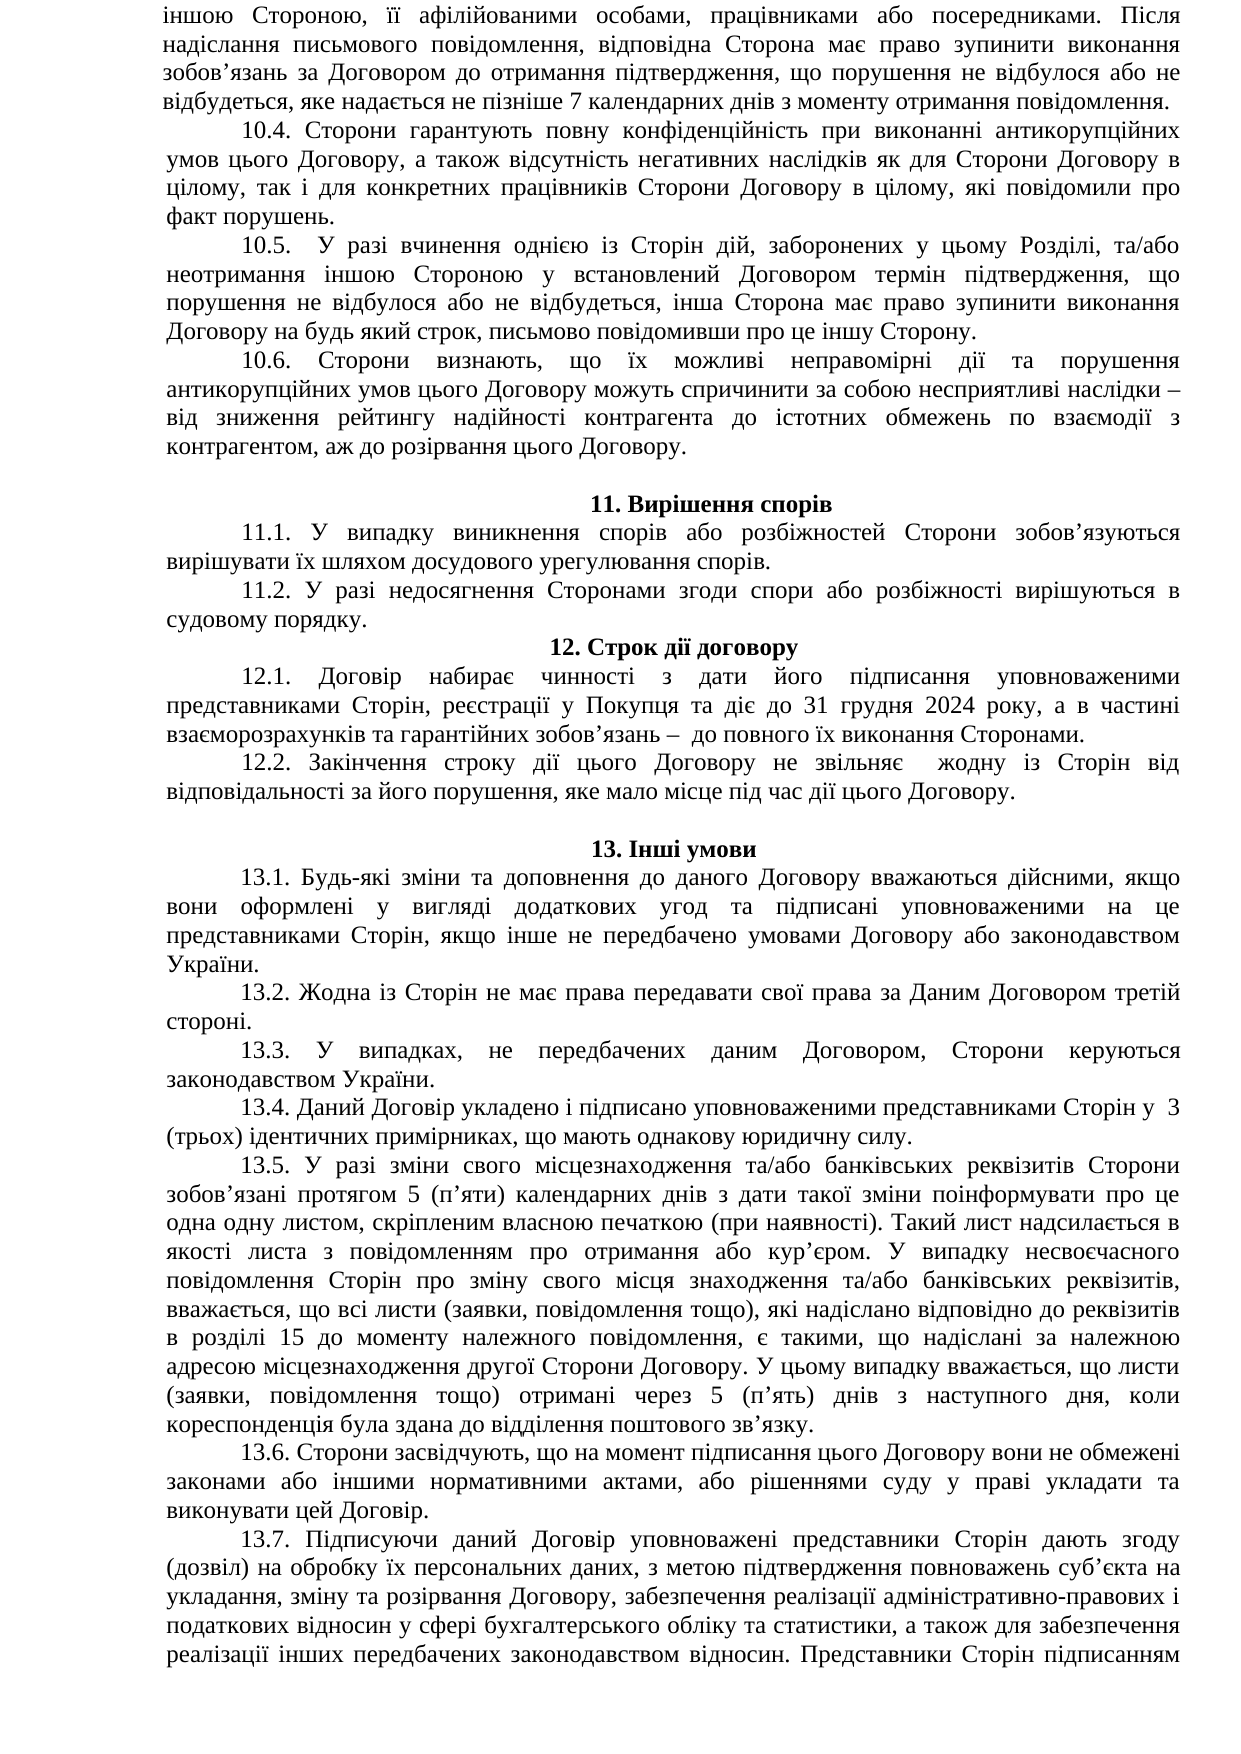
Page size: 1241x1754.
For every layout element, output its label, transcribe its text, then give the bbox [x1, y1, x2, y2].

text 13.1. Будь-які зміни та доповнення до даного Договору вважаються дійсними, якщо вони оформлені у вигляді додаткових угод та підписані уповноваженими на це представниками Сторін, якщо інше не передбачено умовами Договору або законодавством України. [166, 862, 1181, 977]
text 13.2. Жодна із Сторін не має права передавати свої права за Даним Договором третій стороні. [166, 977, 1181, 1035]
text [162, 0, 1181, 115]
text 11.1. У випадку виникнення спорів або розбіжностей Сторони зобов’язуються вирішувати їх шляхом досудового урегулювання спорів. [166, 517, 1181, 575]
text 13.5. У разі зміни свого місцезнаходження та/або банківських реквізитів Сторони зобов’язані протягом 5 (п’яти) календарних днів з дати такої зміни поінформувати про це одна одну листом, скріпленим власною печаткою (при наявності). Такий лист надсилається в якості листа з повідомленням про отримання або кур’єром. У випадку несвоєчасного повідомлення Сторін про зміну свого місця знаходження та/або банківських реквізитів, вважається, що всі листи (заявки, повідомлення тощо), які надіслано відповідно до реквізитів в розділі 15 до моменту належного повідомлення, є такими, що надіслані за належною адресою місцезнаходження другої Сторони Договору. У цьому випадку вважається, що листи (заявки, повідомлення тощо) отримані через 5 (п’ять) днів з наступного дня, коли кореспонденція була здана до відділення поштового зв’язку. [166, 1150, 1181, 1437]
text 10.5. У разі вчинення однією із Сторін дій, заборонених у цьому Розділі, та/або неотримання іншою Стороною у встановлений Договором термін підтвердження, що порушення не відбулося або не відбудеться, інша Сторона має право зупинити виконання Договору на будь який строк, письмово повідомивши про це іншу Сторону. [166, 230, 1181, 345]
text 10.6. Сторони визнають, що їх можливі неправомірні дії та порушення антикорупційних умов цього Договору можуть спричинити за собою несприятливі наслідки – від зниження рейтингу надійності контрагента до істотних обмежень по взаємодії з контрагентом, аж до розірвання цього Договору. [166, 345, 1181, 460]
text 12.1. Договір набирає чинності з дати його підписання уповноваженими представниками Сторін, реєстрації у Покупця та діє до 31 грудня 2024 року, а в частині взаєморозрахунків та гарантійних зобов’язань – до повного їх виконання Сторонами. [166, 661, 1181, 747]
text 12. Строк дії договору [166, 632, 1181, 661]
text 13.3. У випадках, не передбачених даним Договором, Сторони керуються законодавством України. [166, 1035, 1181, 1092]
text 11.2. У разі недосягнення Сторонами згоди спори або розбіжності вирішуються в судовому порядку. [166, 575, 1181, 632]
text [166, 1524, 1181, 1667]
text 11. Вирішення спорів [166, 489, 1181, 517]
text 13.4. Даний Договір укладено і підписано уповноваженими представниками Сторін у 3 (трьох) ідентичних примірниках, що мають однакову юридичну силу. [166, 1092, 1181, 1150]
text 12.2. Закінчення строку дії цього Договору не звільняє жодну із Сторін від відповідальності за його порушення, яке мало місце під час дії цього Договору. [166, 747, 1181, 805]
text 10.4. Сторони гарантують повну конфіденційність при виконанні антикорупційних умов цього Договору, а також відсутність негативних наслідків як для Сторони Договору в цілому, так і для конкретних працівників Сторони Договору в цілому, які повідомили про факт порушень. [166, 115, 1181, 230]
text 13. Інші умови [166, 834, 1181, 862]
text 13.6. Сторони засвідчують, що на момент підписання цього Договору вони не обмежені законами або іншими нормативними актами, або рішеннями суду у праві укладати та виконувати цей Договір. [166, 1437, 1181, 1524]
